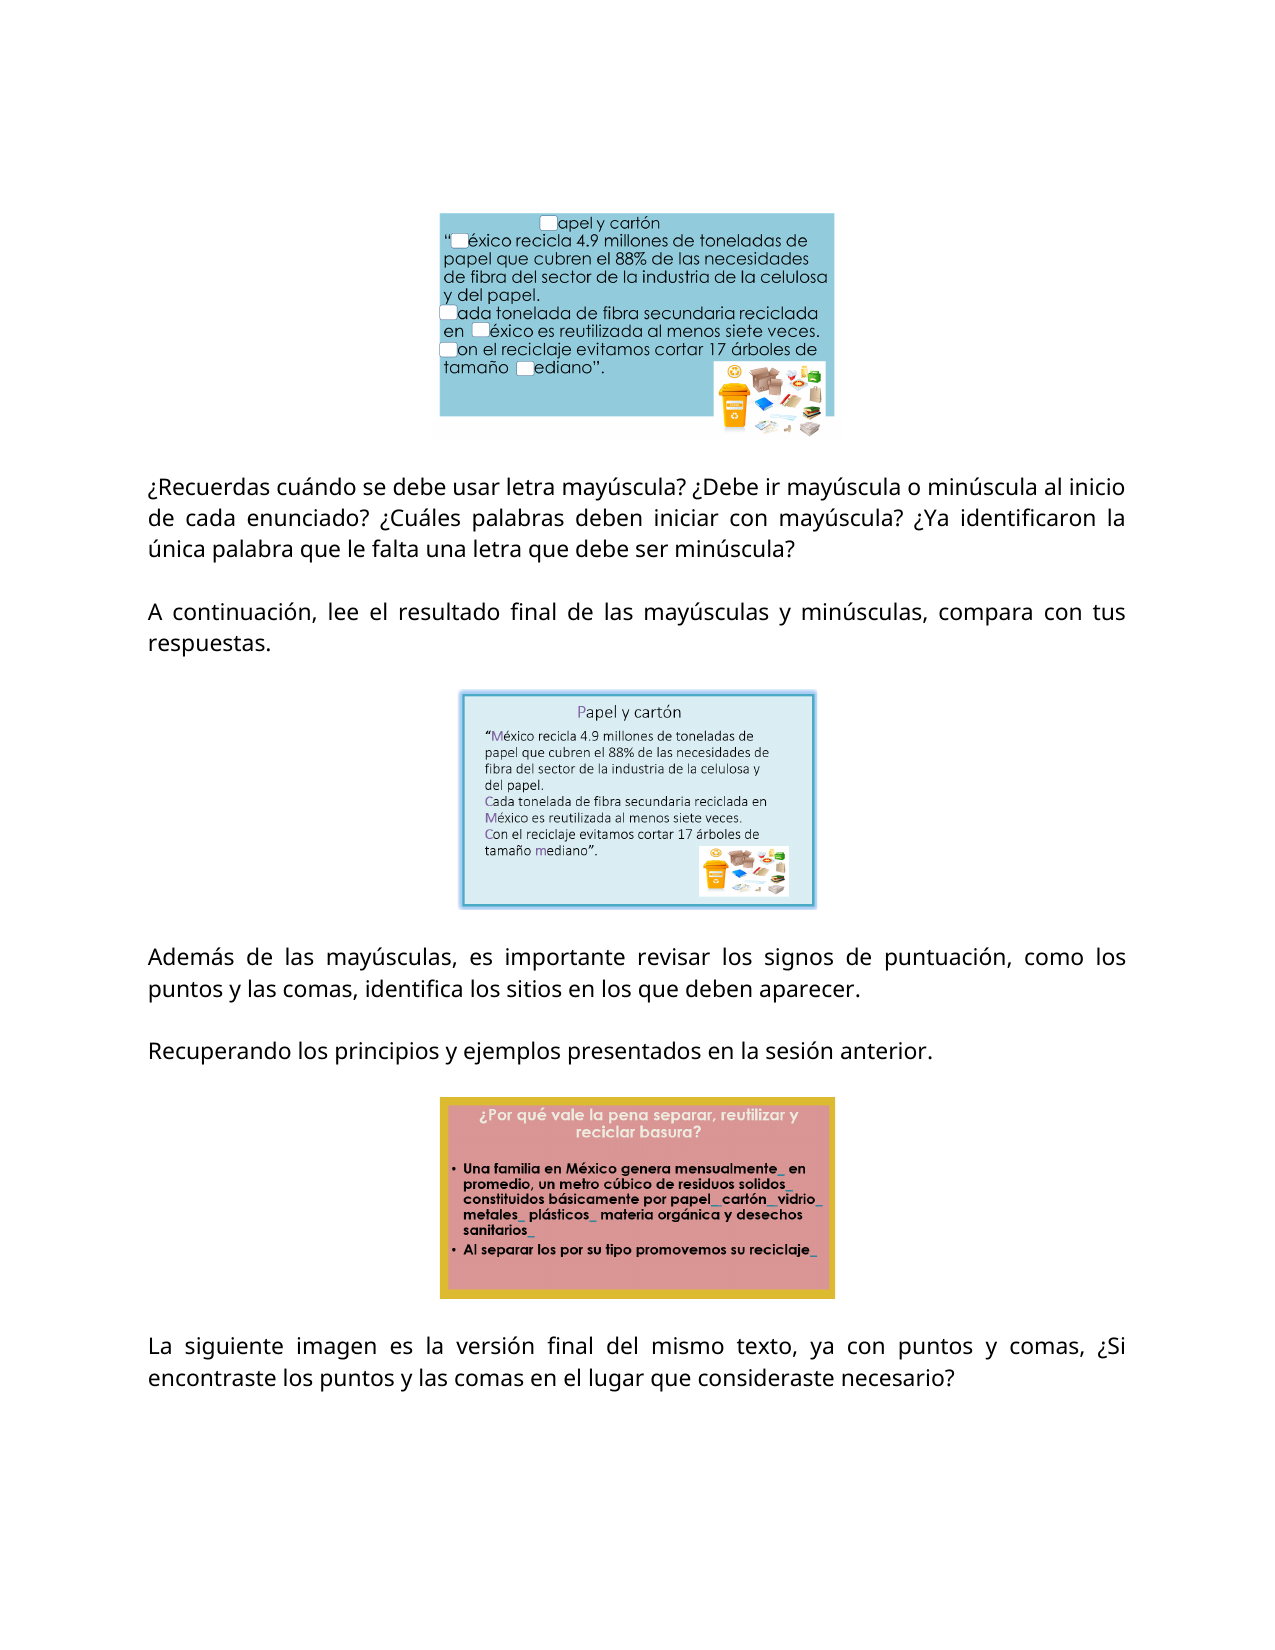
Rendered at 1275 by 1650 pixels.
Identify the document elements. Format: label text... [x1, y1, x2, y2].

picture [457, 689, 818, 910]
picture [439, 1097, 836, 1299]
text A continuación, lee el resultado final de las mayúsculas y minúsculas, compara con tus respuestas. [148, 596, 1127, 658]
text La siguiente imagen es la versión final del mismo texto, ya con puntos y comas, ¿Si encontraste los puntos y las comas en el lugar que consideraste necesario? [148, 1330, 1127, 1393]
text Recuperando los principios y ejemplos presentados en la sesión anterior. [148, 1035, 1127, 1066]
picture [433, 208, 842, 440]
text ¿Recuerdas cuándo se debe usar letra mayúscula? ¿Debe ir mayúscula o minúscula al inicio de cada enunciado? ¿Cuáles palabras deben iniciar con mayúscula? ¿Ya identificaron la única palabra que le falta una letra que debe ser minúscula? [148, 471, 1127, 565]
text Además de las mayúsculas, es importante revisar los signos de puntuación, como los puntos y las comas, identifica los sitios en los que deben aparecer. [148, 941, 1127, 1004]
